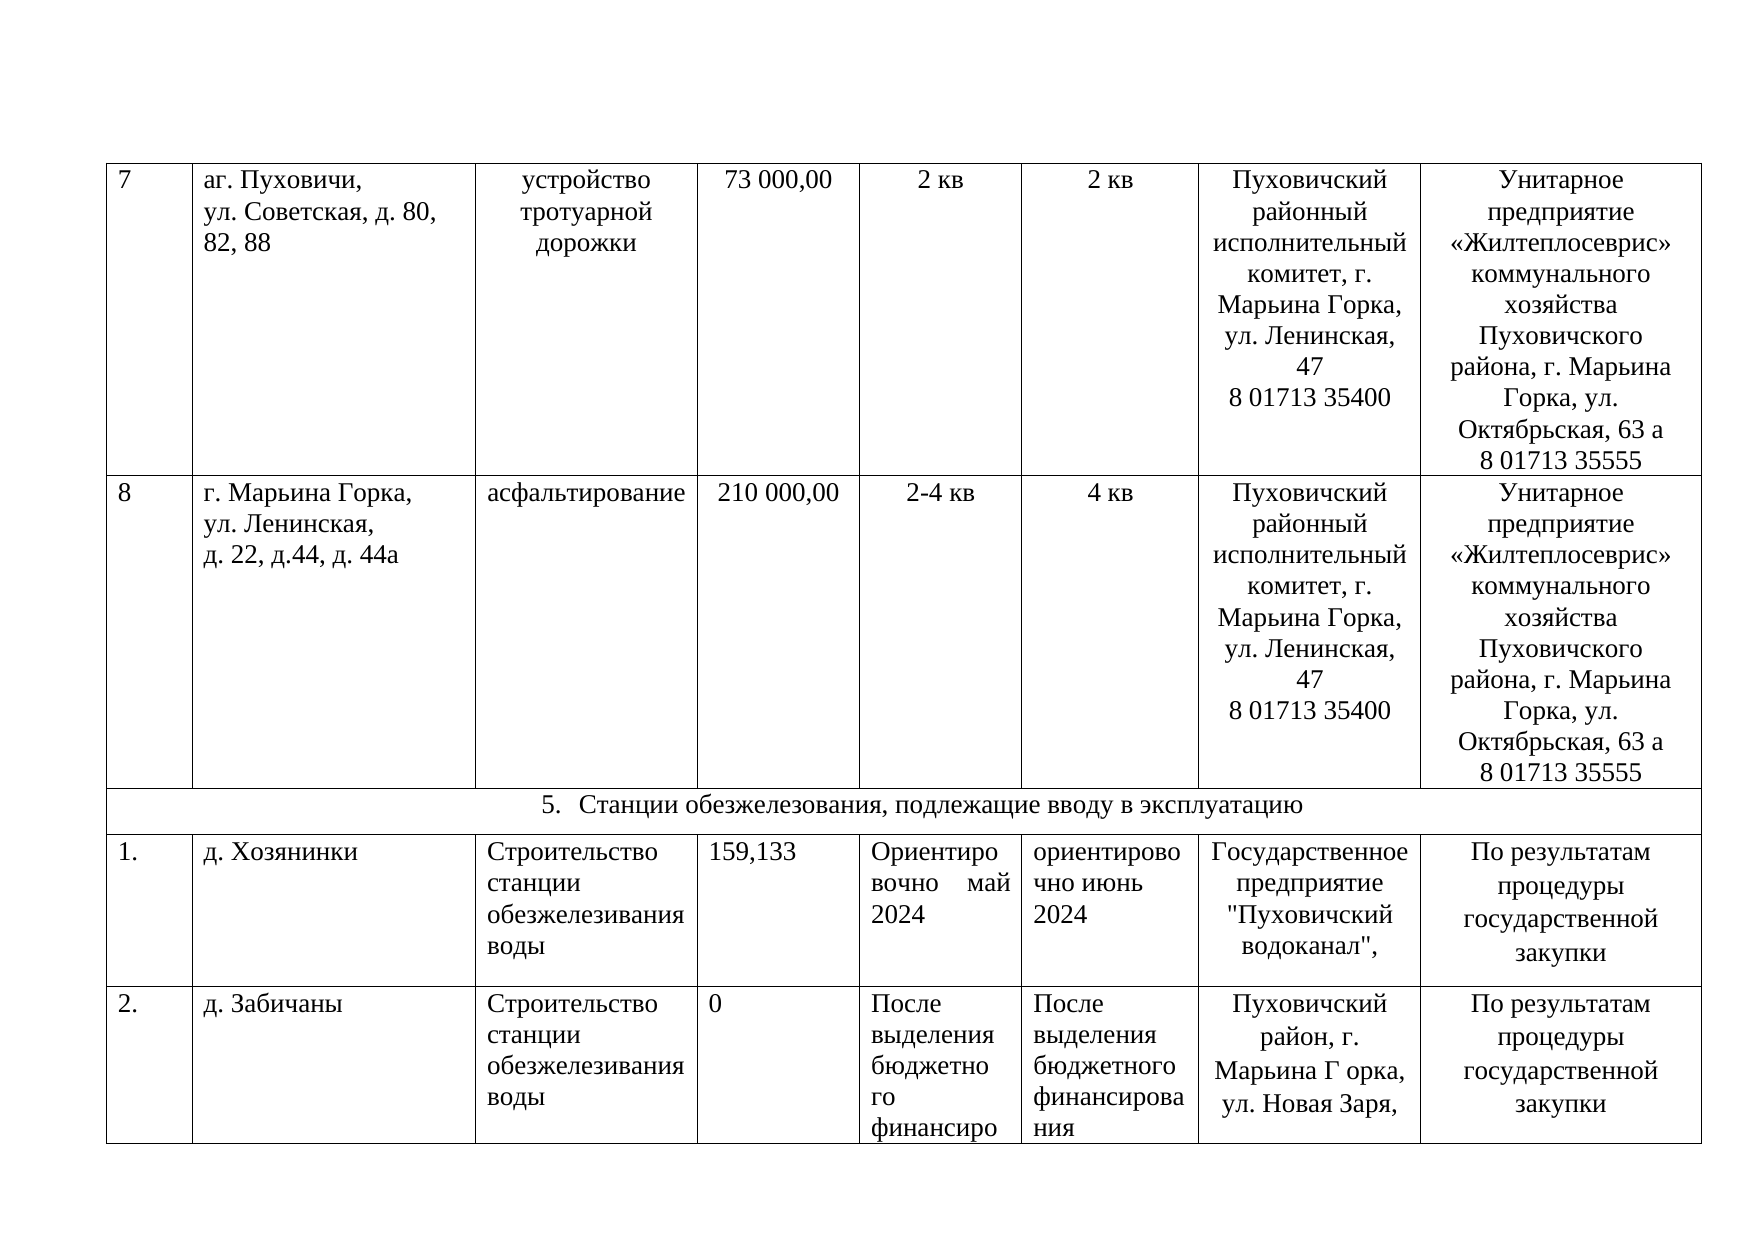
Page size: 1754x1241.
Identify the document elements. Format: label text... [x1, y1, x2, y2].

table_cell Станции обезжелезования, подлежащие вводу в эксплуатацию [107, 789, 1701, 834]
table_cell д. Забичаны [193, 987, 475, 1143]
table_cell 210 000,00 [698, 476, 859, 787]
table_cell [1421, 987, 1701, 1143]
table_cell аг. Пуховичи, ул. Советская, д. 80, 82, 88 [193, 164, 475, 475]
table_cell 0 [698, 987, 859, 1143]
table_cell 1. [107, 835, 192, 986]
table_cell 8 [107, 476, 192, 787]
table_cell 2 кв [860, 164, 1021, 475]
table_cell Ориентиро вочно май 2024 [860, 835, 1021, 986]
table_cell Унитарное предприятие «Жилтеплосеврис» коммунального хозяйства Пуховичского района, г. Марьина Горка, ул. Октябрьская, 63 а 8 01713 35555 [1421, 476, 1701, 787]
table_cell 2-4 кв [860, 476, 1021, 787]
table_cell 4 кв [1022, 476, 1198, 787]
table_cell ориентировочно июнь 2024 [1022, 835, 1198, 986]
table_cell После выделения бюджетного финансирования [1074, 987, 1198, 1143]
table_cell устройство тротуарной дорожки [476, 164, 697, 475]
table_cell 159,133 [698, 835, 859, 986]
table_cell Государственное предприятие "Пуховичский водоканал", [1199, 835, 1420, 986]
table_cell По результатам процедуры государственной закупки [1421, 835, 1701, 986]
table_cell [1199, 164, 1420, 475]
table_cell 73 000,00 [698, 164, 859, 475]
table_cell 2. [107, 987, 192, 1143]
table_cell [1421, 164, 1701, 475]
table_cell д. Хозянинки [193, 835, 475, 986]
table_cell 7 [107, 164, 192, 475]
table_cell После выделения бюджетно го финансиро вания [895, 987, 1021, 1143]
table_cell Пуховичский районный исполнительный комитет, г. Марьина Горка, ул. Ленинская, 47 8 01713 35400 [1199, 476, 1420, 787]
table_cell асфальтирование [476, 476, 697, 787]
table_cell г. Марьина Горка, ул. Ленинская, д. 22, д.44, д. 44а [193, 476, 475, 787]
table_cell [1199, 987, 1420, 1143]
table_cell 2 кв [1022, 164, 1198, 475]
table_cell Строительство станции обезжелезивания воды [476, 835, 697, 986]
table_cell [476, 987, 697, 1143]
